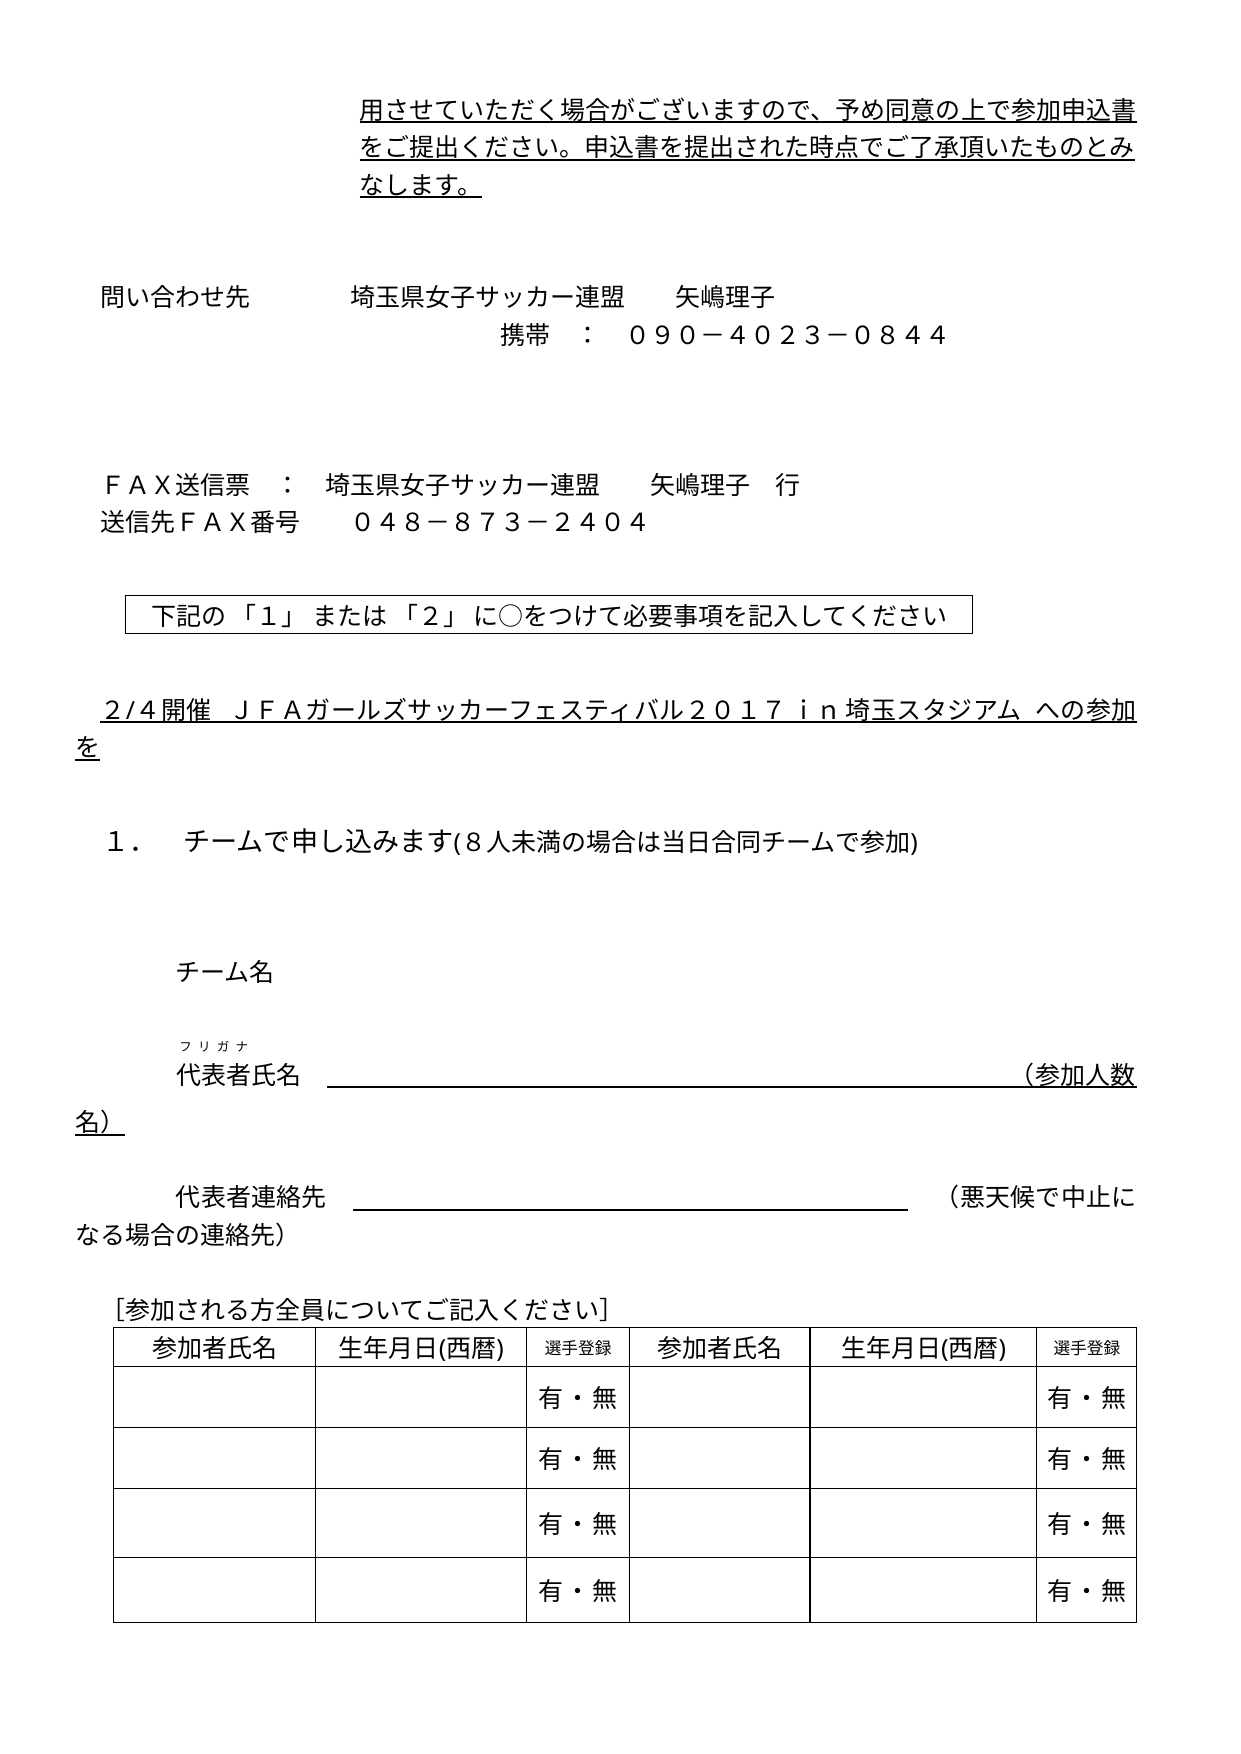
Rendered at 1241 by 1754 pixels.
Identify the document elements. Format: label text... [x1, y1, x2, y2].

table_cell [630, 1489, 809, 1557]
text ［参加される方全員についてご記入ください］ [75, 1289, 1137, 1327]
table_cell [811, 1558, 1036, 1622]
table_cell [114, 1489, 315, 1557]
table_header 選手登録 [1037, 1328, 1136, 1366]
text １． チームで申し込みます(８人未満の場合は当日合同チームで参加) [75, 802, 1137, 877]
table_cell 有 ・ 無 [527, 1558, 629, 1622]
table_cell [316, 1558, 526, 1622]
table_cell [316, 1489, 526, 1557]
text 問い合わせ先 埼玉県女子サッカー連盟 矢嶋理子 [75, 277, 1137, 314]
text チーム名 [75, 952, 1137, 989]
table_cell 有 ・ 無 [1037, 1367, 1136, 1427]
text 送信先ＦＡＸ番号 ０４８－８７３－２４０４ [75, 502, 1137, 539]
table_cell 有 ・ 無 [1037, 1558, 1136, 1622]
table_cell [316, 1428, 526, 1488]
table_cell [316, 1367, 526, 1427]
table_header 生年月日(西暦) [316, 1328, 526, 1366]
table_cell 有 ・ 無 [527, 1367, 629, 1427]
text ２/４開催 ＪＦＡガールズサッカーフェスティバル２０１７ ｉｎ 埼玉スタジアム への参加を [75, 689, 1137, 764]
table_cell [811, 1367, 1036, 1427]
table_cell [114, 1428, 315, 1488]
table_cell 有 ・ 無 [527, 1428, 629, 1488]
table_cell 有 ・ 無 [1037, 1489, 1136, 1557]
text 下記の 「１」 または 「２」 に○をつけて必要事項を記入してください [75, 577, 1137, 652]
table_cell [630, 1558, 809, 1622]
text 氏名 （参加人数 名） [75, 1027, 1137, 1139]
table_header 生年月日(西暦) [811, 1328, 1036, 1366]
table_header 参加者氏名 [630, 1328, 809, 1366]
table_cell [114, 1558, 315, 1622]
table_cell 有 ・ 無 [527, 1489, 629, 1557]
table_cell [811, 1428, 1036, 1488]
table_cell [811, 1489, 1036, 1557]
table_cell 有 ・ 無 [1037, 1428, 1136, 1488]
table_cell [630, 1367, 809, 1427]
text 代表者連絡先 （悪天候で中止になる場合の連絡先） [75, 1177, 1137, 1252]
table_cell [114, 1367, 315, 1427]
table_header 選手登録 [527, 1328, 629, 1366]
table_header 参加者氏名 [114, 1328, 315, 1366]
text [97, 89, 1137, 202]
text 携帯 ： ０９０－４０２３－０８４４ [75, 314, 1137, 352]
table_cell [630, 1428, 809, 1488]
text ＦＡＸ送信票 ： 埼玉県女子サッカー連盟 矢嶋理子 行 [75, 464, 1137, 502]
